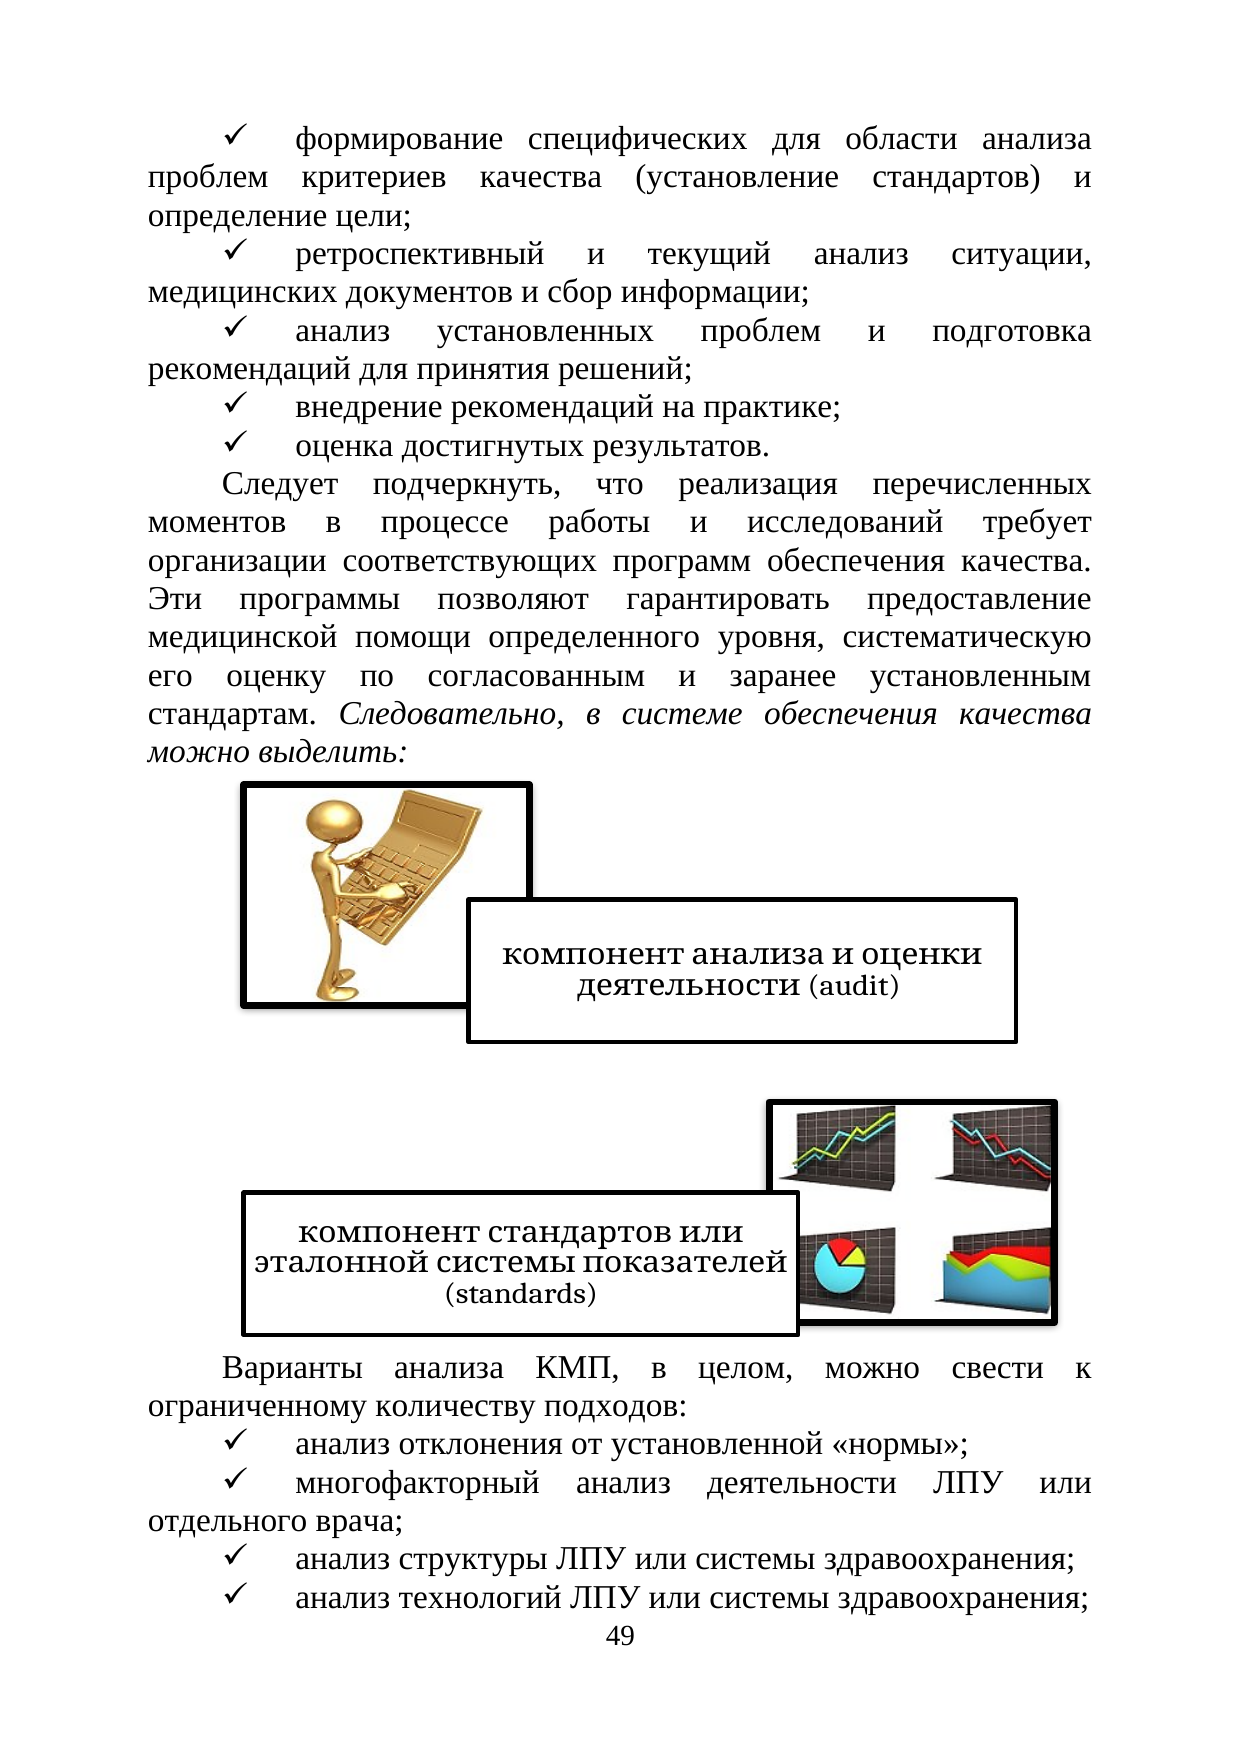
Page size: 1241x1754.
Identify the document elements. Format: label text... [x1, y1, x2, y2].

list анализ установленных проблем и подготовка рекомендаций для принятия решений; [148, 310, 1092, 386]
list многофакторный анализ деятельности ЛПУ или отдельного врача; [148, 1462, 1092, 1539]
list формирование специфических для области анализа проблем критериев качества (установление стандартов) и определение цели; [148, 118, 1092, 233]
picture [247, 788, 526, 1002]
picture [773, 1105, 1051, 1319]
list анализ отклонения от установленной «нормы»; [148, 1424, 1092, 1462]
text Следует подчеркнуть, что реализация перечисленных моментов в процессе работы и исследований требует организации соответствующих программ обеспечения качества. Эти программы позволяют гарантировать предоставление медицинской помощи определенного уровня, систематическую его оценку по согласованным и заранее установленным стандартам. Следовательно, в системе обеспечения качества можно выделить: [148, 463, 1092, 770]
list ретроспективный и текущий анализ ситуации, медицинских документов и сбор информации; [148, 233, 1092, 310]
text Варианты анализа КМП, в целом, можно свести к ограниченному количеству подходов: [148, 1347, 1092, 1424]
list оценка достигнутых результатов. [148, 425, 1092, 463]
list анализ структуры ЛПУ или системы здравоохранения; [148, 1539, 1092, 1577]
list внедрение рекомендаций на практике; [148, 386, 1092, 425]
list анализ технологий ЛПУ или системы здравоохранения; [148, 1577, 1092, 1615]
